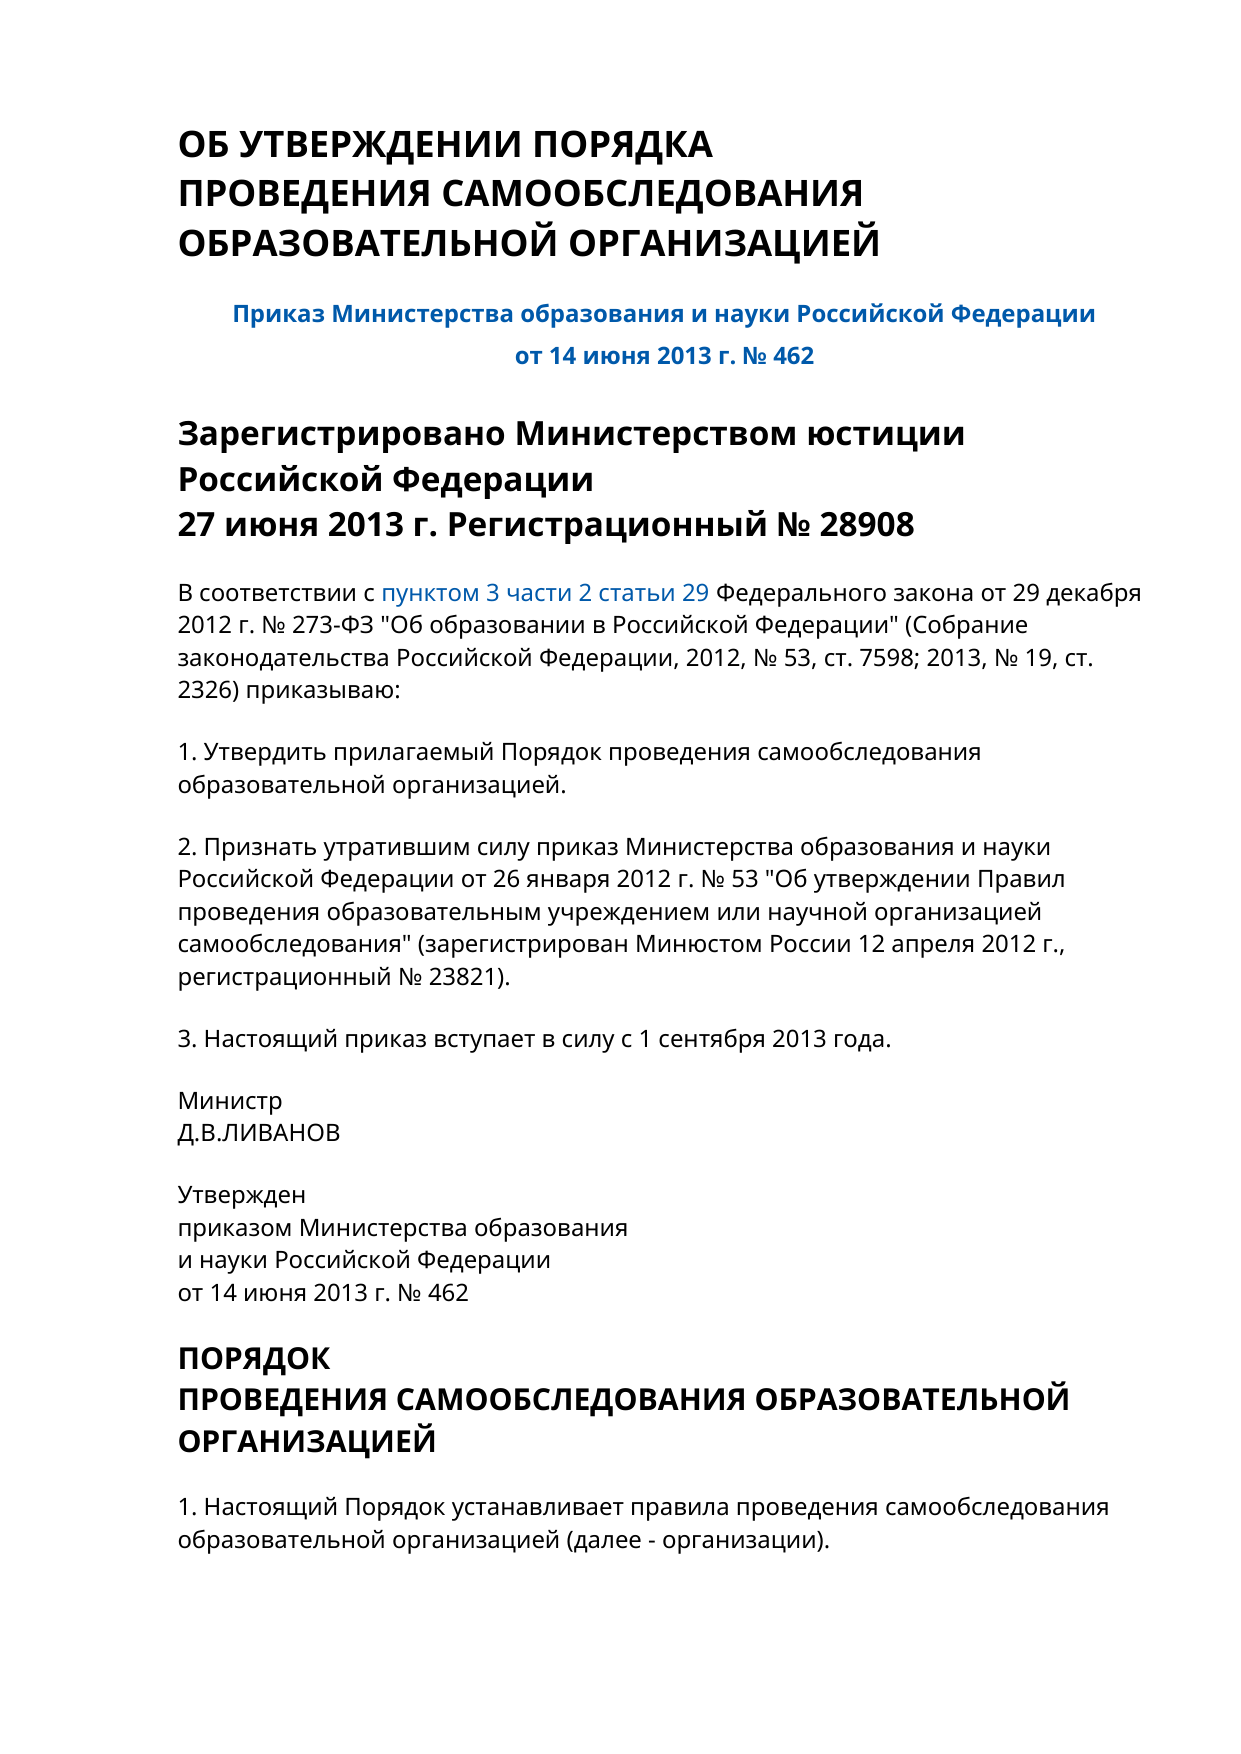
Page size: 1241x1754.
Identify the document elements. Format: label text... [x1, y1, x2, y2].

text ПОРЯДОК ПРОВЕДЕНИЯ САМООБСЛЕДОВАНИЯ ОБРАЗОВАТЕЛЬНОЙ ОРГАНИЗАЦИЕЙ [177, 1337, 1152, 1461]
text Зарегистрировано Министерством юстиции Российской Федерации 27 июня 2013 г. Регистрационный № 28908 [177, 410, 1152, 546]
text ОБ УТВЕРЖДЕНИИ ПОРЯДКА ПРОВЕДЕНИЯ САМООБСЛЕДОВАНИЯ ОБРАЗОВАТЕЛЬНОЙ ОРГАНИЗАЦИЕЙ [177, 118, 1152, 267]
text В соответствии с пунктом 3 части 2 статьи 29 Федерального закона от 29 декабря 2012 г. № 273-ФЗ "Об образовании в Российской Федерации" (Собрание законодательства Российской Федерации, 2012, № 53, ст. 7598; 2013, № 19, ст. 2326) приказываю: [177, 576, 1152, 706]
text Приказ Министерства образования и науки Российской Федерации от 14 июня 2013 г. № 462 [177, 296, 1152, 371]
text 3. Настоящий приказ вступает в силу с 1 сентября 2013 года. [177, 1022, 1152, 1054]
text 1. Утвердить прилагаемый Порядок проведения самообследования образовательной организацией. [177, 735, 1152, 800]
text Утвержден приказом Министерства образования и науки Российской Федерации от 14 июня 2013 г. № 462 [177, 1178, 1152, 1308]
text 2. Признать утратившим силу приказ Министерства образования и науки Российской Федерации от 26 января 2012 г. № 53 "Об утверждении Правил проведения образовательным учреждением или научной организацией самообследования" (зарегистрирован Минюстом России 12 апреля 2012 г., регистрационный № 23821). [177, 829, 1152, 992]
text 1. Настоящий Порядок устанавливает правила проведения самообследования образовательной организацией (далее - организации). [177, 1490, 1152, 1555]
text Министр Д.В.ЛИВАНОВ [177, 1083, 1152, 1149]
